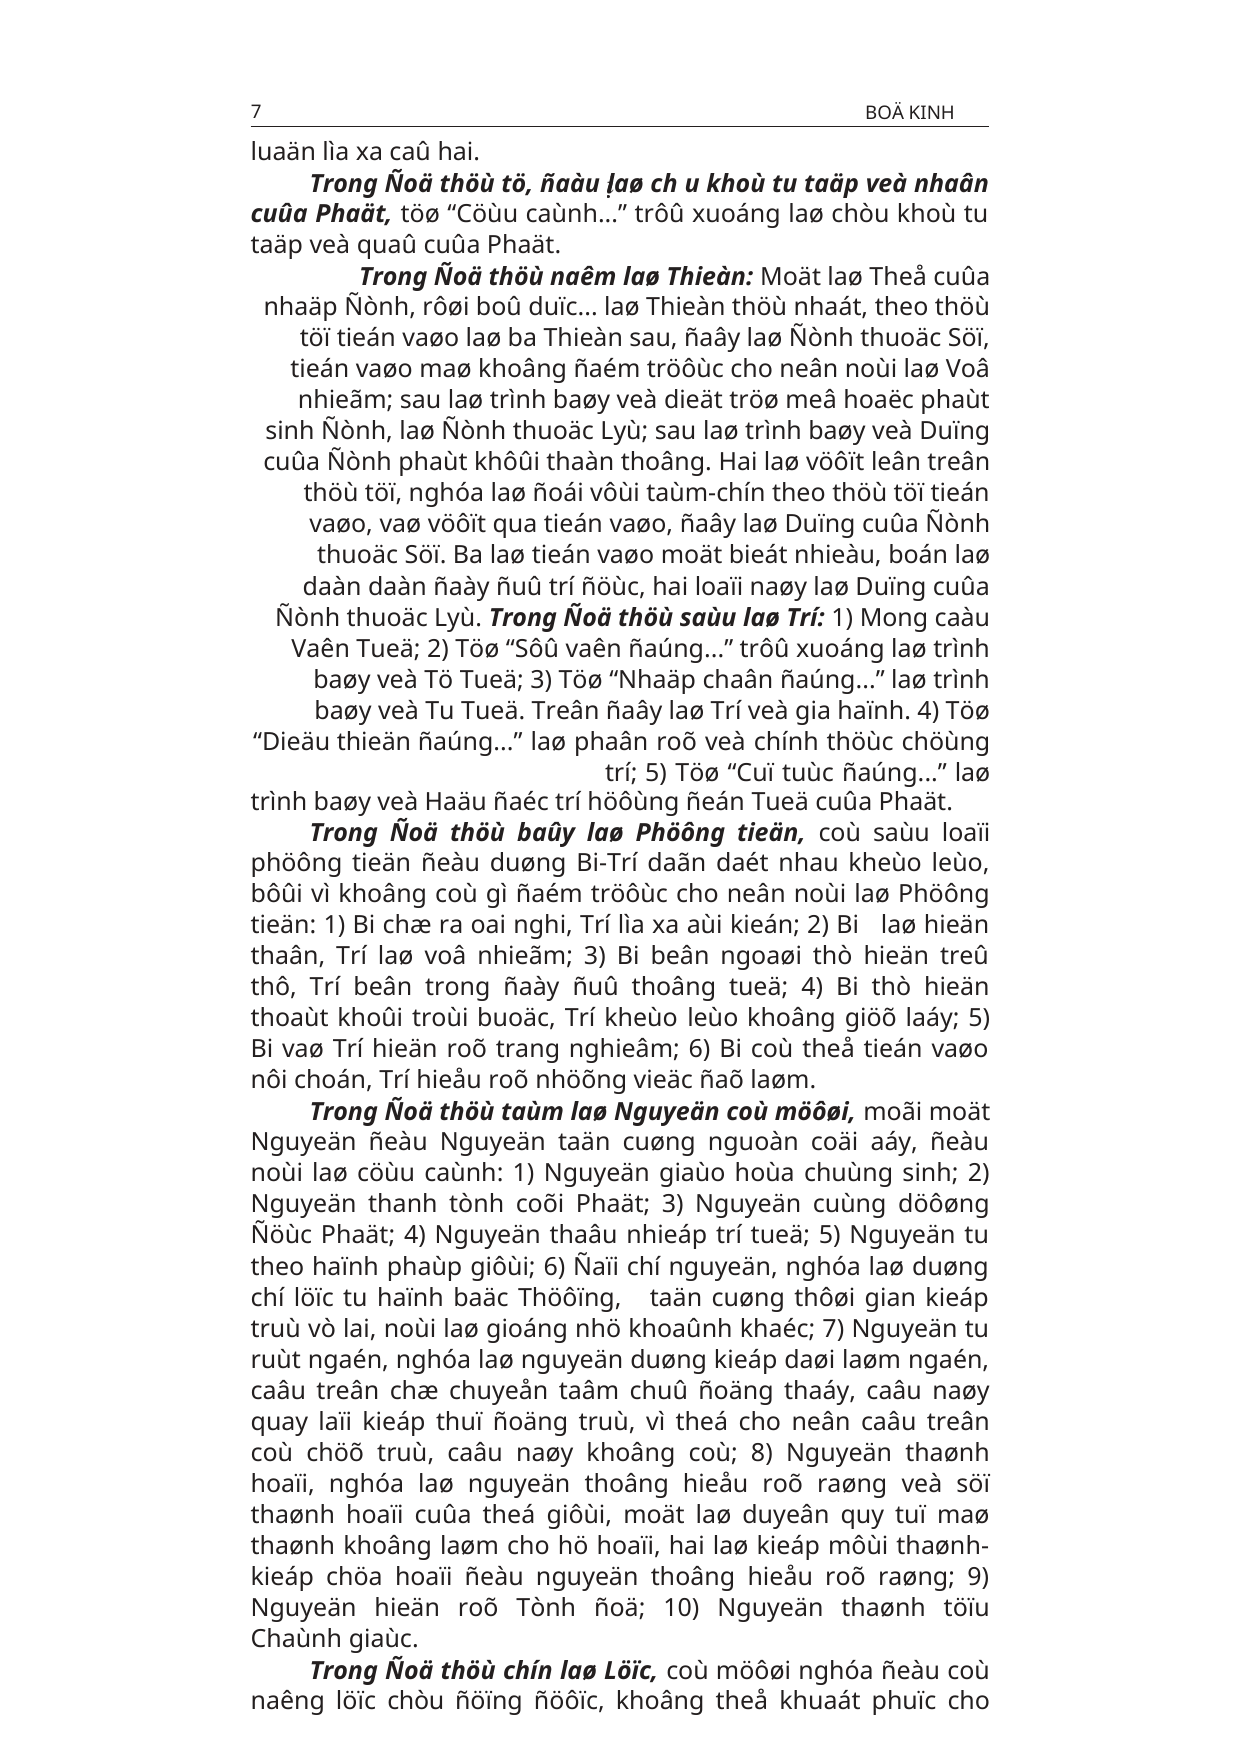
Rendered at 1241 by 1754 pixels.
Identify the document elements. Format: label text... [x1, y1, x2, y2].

text trình baøy veà Haäu ñaéc trí höôùng ñeán Tueä cuûa Phaät. [250, 788, 1065, 816]
text luaän lìa xa caû hai. [250, 134, 1065, 166]
text Trong Ñoä thöù tö, ñaàu laø ch u khoù tu taäp veà nhaân cuûa Phaät, töø “Cöùu caùnh...” trôû xuoáng laø chòu khoù tu taäp veà quaû cuûa Phaät. [250, 168, 990, 261]
text Trong Ñoä thöù naêm laø Thieàn: Moät laø Theå cuûa nhaäp Ñònh, rôøi boû duïc... laø Thieàn thöù nhaát, theo thöù töï tieán vaøo laø ba Thieàn sau, ñaây laø Ñònh thuoäc Söï, tieán vaøo maø khoâng ñaém tröôùc cho neân noùi laø Voâ nhieãm; sau laø trình baøy veà dieät tröø meâ hoaëc phaùt sinh Ñònh, laø Ñònh thuoäc Lyù; sau laø trình baøy veà Duïng cuûa Ñònh phaùt khôûi thaàn thoâng. Hai laø vöôït leân treân thöù töï, nghóa laø ñoái vôùi taùm-chín theo thöù töï tieán vaøo, vaø vöôït qua tieán vaøo, ñaây laø Duïng cuûa Ñònh thuoäc Söï. Ba laø tieán vaøo moät bieát nhieàu, boán laø daàn daàn ñaày ñuû trí ñöùc, hai loaïi naøy laø Duïng cuûa Ñònh thuoäc Lyù. Trong Ñoä thöù saùu laø Trí: 1) Mong caàu Vaên Tueä; 2) Töø “Sôû vaên ñaúng...” trôû xuoáng laø trình baøy veà Tö Tueä; 3) Töø “Nhaäp chaân ñaúng...” laø trình baøy veà Tu Tueä. Treân ñaây laø Trí veà gia haïnh. 4) Töø “Dieäu thieän ñaúng...” laø phaân roõ veà chính thöùc chöùng trí; 5) Töø “Cuï tuùc ñaúng...” laø [251, 261, 990, 788]
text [250, 1655, 990, 1717]
text Trong Ñoä thöù taùm laø Nguyeän coù möôøi, moãi moät Nguyeän ñeàu Nguyeän taän cuøng nguoàn coäi aáy, ñeàu noùi laø cöùu caùnh: 1) Nguyeän giaùo hoùa chuùng sinh; 2) Nguyeän thanh tònh coõi Phaät; 3) Nguyeän cuùng döôøng Ñöùc Phaät; 4) Nguyeän thaâu nhieáp trí tueä; 5) Nguyeän tu theo haïnh phaùp giôùi; 6) Ñaïi chí nguyeän, nghóa laø duøng chí löïc tu haïnh baäc Thöôïng, taän cuøng thôøi gian kieáp truù vò lai, noùi laø gioáng nhö khoaûnh khaéc; 7) Nguyeän tu ruùt ngaén, nghóa laø nguyeän duøng kieáp daøi laøm ngaén, caâu treân chæ chuyeån taâm chuû ñoäng thaáy, caâu naøy quay laïi kieáp thuï ñoäng truù, vì theá cho neân caâu treân coù chöõ truù, caâu naøy khoâng coù; 8) Nguyeän thaønh hoaïi, nghóa laø nguyeän thoâng hieåu roõ raøng veà söï thaønh hoaïi cuûa theá giôùi, moät laø duyeân quy tuï maø thaønh khoâng laøm cho hö hoaïi, hai laø kieáp môùi thaønh-kieáp chöa hoaïi ñeàu nguyeän thoâng hieåu roõ raøng; 9) Nguyeän hieän roõ Tònh ñoä; 10) Nguyeän thaønh töïu Chaùnh giaùc. [250, 1096, 990, 1655]
text Trong Ñoä thöù baûy laø Phöông tieän, coù saùu loaïi phöông tieän ñeàu duøng Bi-Trí daãn daét nhau kheùo leùo, bôûi vì khoâng coù gì ñaém tröôùc cho neân noùi laø Phöông tieän: 1) Bi chæ ra oai nghi, Trí lìa xa aùi kieán; 2) Bi laø hieän thaân, Trí laø voâ nhieãm; 3) Bi beân ngoaøi thò hieän treû thô, Trí beân trong ñaày ñuû thoâng tueä; 4) Bi thò hieän thoaùt khoûi troùi buoäc, Trí kheùo leùo khoâng giöõ laáy; 5) Bi vaø Trí hieän roõ trang nghieâm; 6) Bi coù theå tieán vaøo nôi choán, Trí hieåu roõ nhöõng vieäc ñaõ laøm. [250, 817, 990, 1096]
